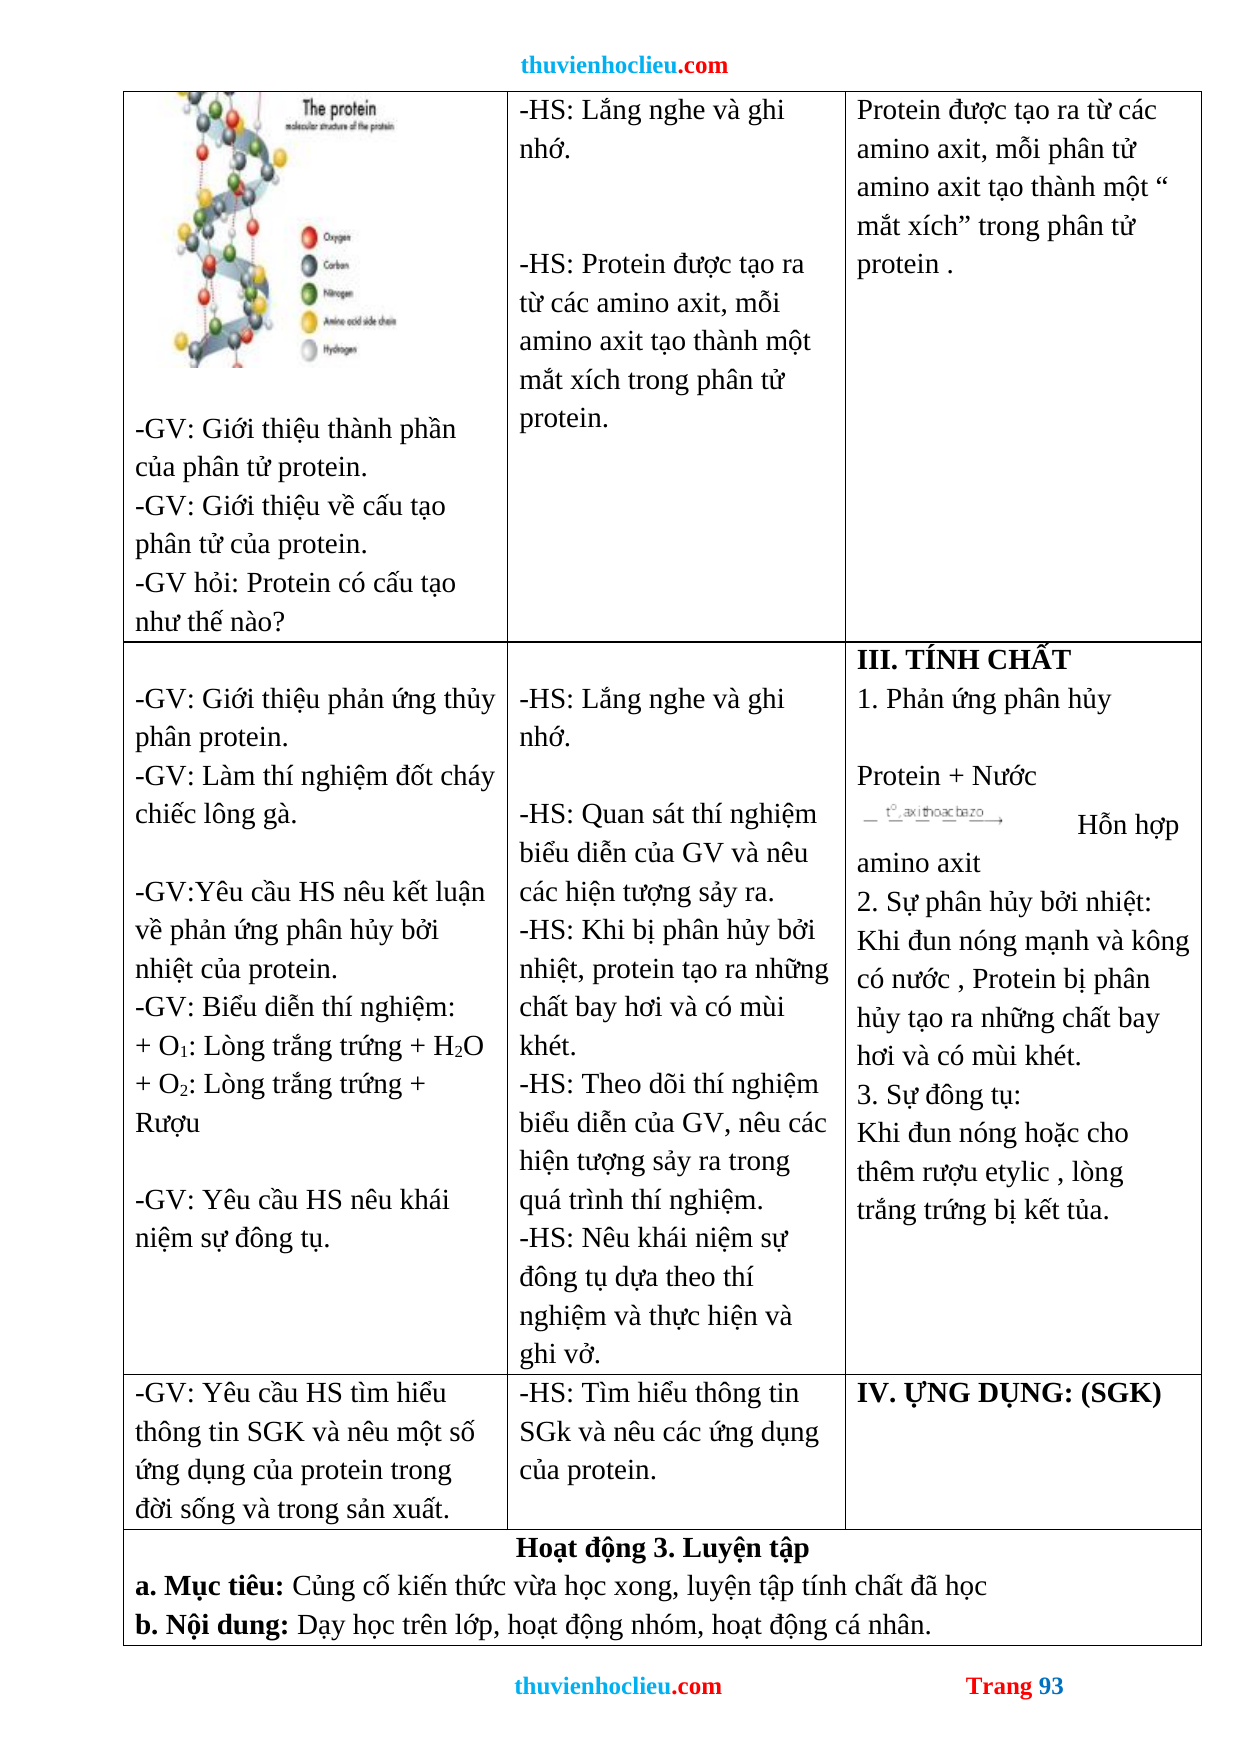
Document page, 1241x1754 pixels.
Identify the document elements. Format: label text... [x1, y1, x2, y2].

table_cell IV. ỰNG DỤNG: (SGK) [846, 1375, 1201, 1529]
table_cell III. TÍNH CHẤT 1. Phản ứng phân hủy Protein + Nước Hỗn hợp amino axit 2. Sự phân hủy bởi nhiệt: Khi đun nóng mạnh và kông có nước , Protein bị phân hủy tạo ra những chất bay hơi và có mùi khét. 3. Sự đông tụ: Khi đun nóng hoặc cho thêm rượu etylic , lòng trắng trứng bị kết tủa. [846, 643, 1201, 1374]
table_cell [124, 92, 507, 641]
picture [134, 92, 448, 368]
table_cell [846, 92, 1201, 641]
table_cell -HS: Tìm hiểu thông tin SGk và nêu các ứng dụng của protein. [508, 1375, 845, 1529]
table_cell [124, 1530, 1201, 1645]
table_cell -GV: Giới thiệu phản ứng thủy phân protein. -GV: Làm thí nghiệm đốt cháy chiếc lông gà. -GV:Yêu cầu HS nêu kết luận về phản ứng phân hủy bởi nhiệt của protein. -GV: Biểu diễn thí nghiệm: + O1: Lòng trắng trứng + H2O + O2: Lòng trắng trứng + Rượu -GV: Yêu cầu HS nêu khái niệm sự đông tụ. [124, 643, 507, 1374]
table_cell -HS: Lắng nghe và ghi nhớ. -HS: Quan sát thí nghiệm biểu diễn của GV và nêu các hiện tượng sảy ra. -HS: Khi bị phân hủy bởi nhiệt, protein tạo ra những chất bay hơi và có mùi khét. -HS: Theo dõi thí nghiệm biểu diễn của GV, nêu các hiện tượng sảy ra trong quá trình thí nghiệm. -HS: Nêu khái niệm sự đông tụ dựa theo thí nghiệm và thực hiện và ghi vở. [508, 643, 845, 1374]
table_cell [508, 92, 845, 641]
table_cell -GV: Yêu cầu HS tìm hiểu thông tin SGK và nêu một số ứng dụng của protein trong đời sống và trong sản xuất. [124, 1375, 507, 1529]
